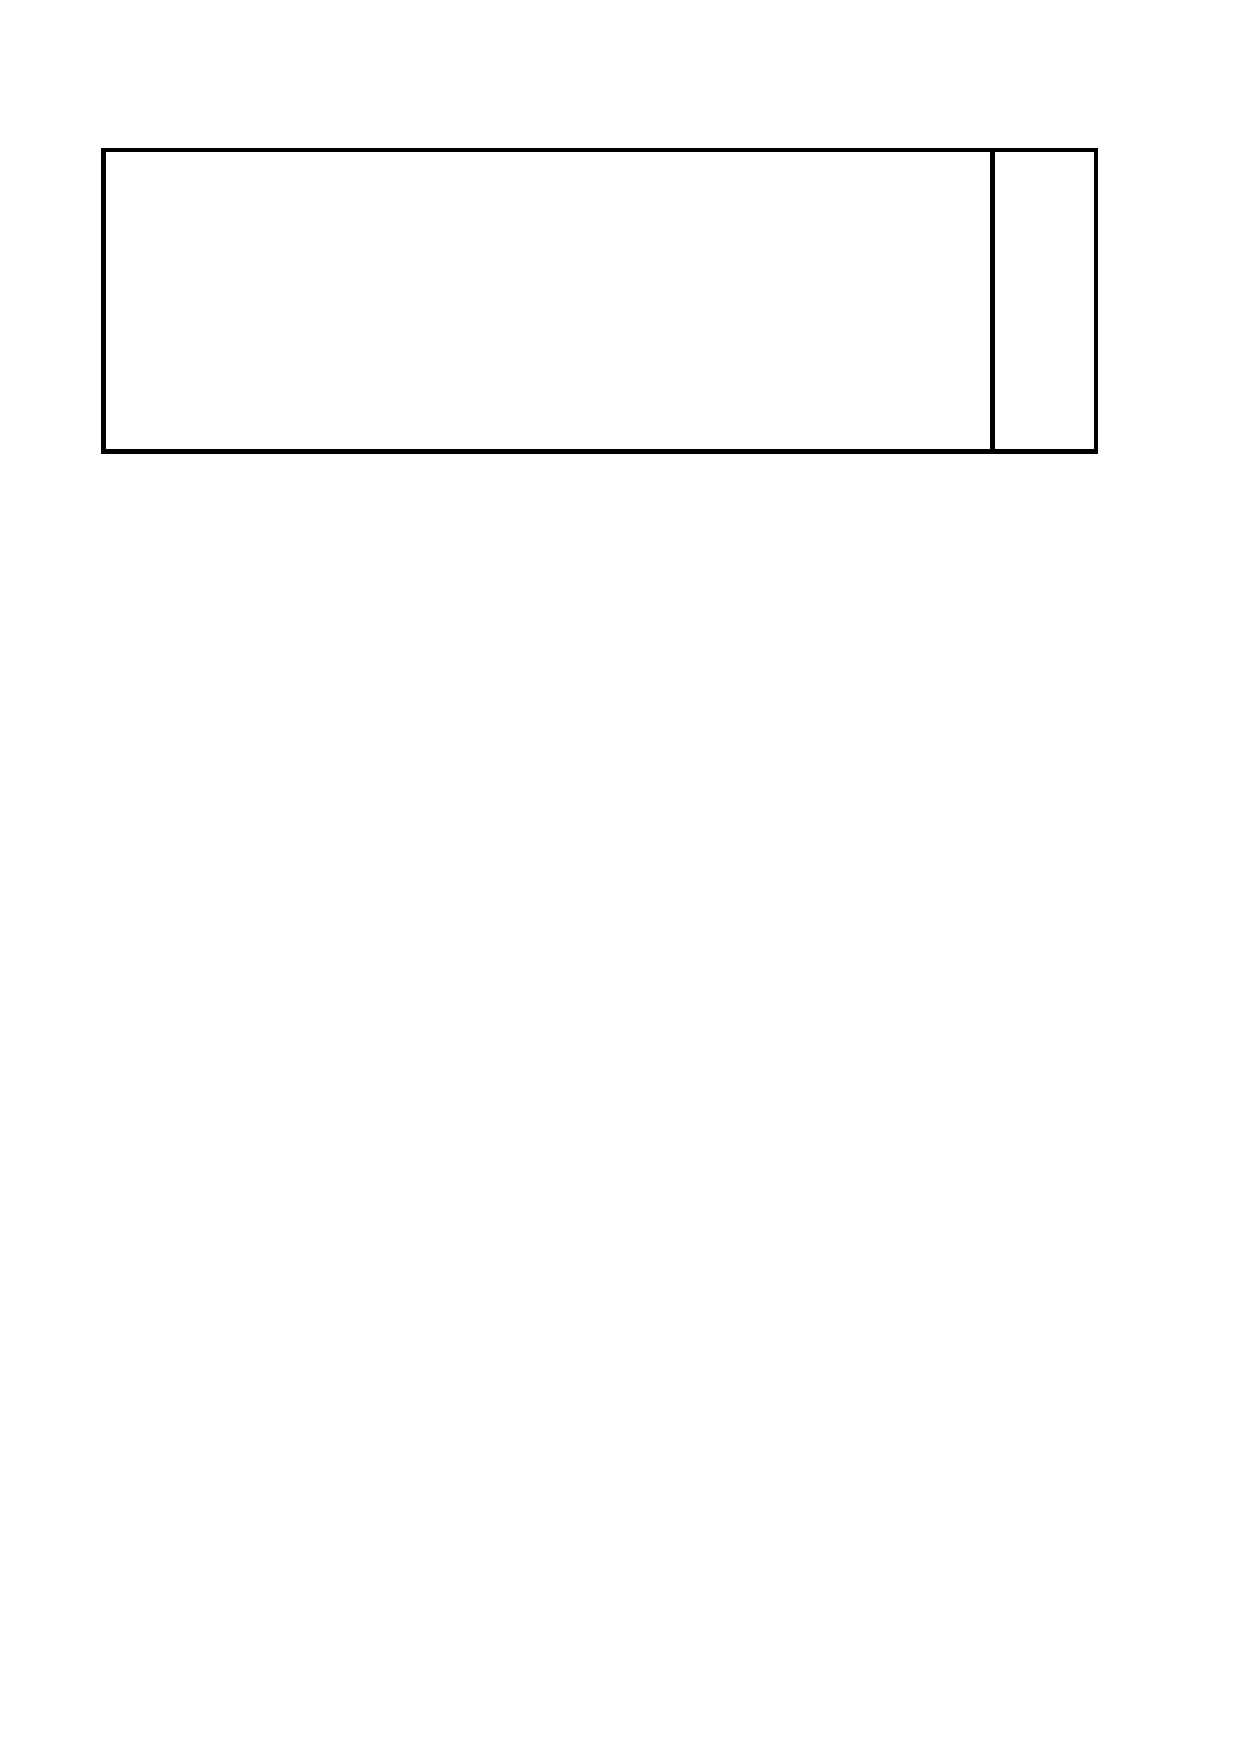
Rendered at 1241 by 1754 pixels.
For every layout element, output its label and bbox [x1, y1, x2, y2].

table_header [995, 152, 1094, 449]
table_header [106, 152, 990, 449]
